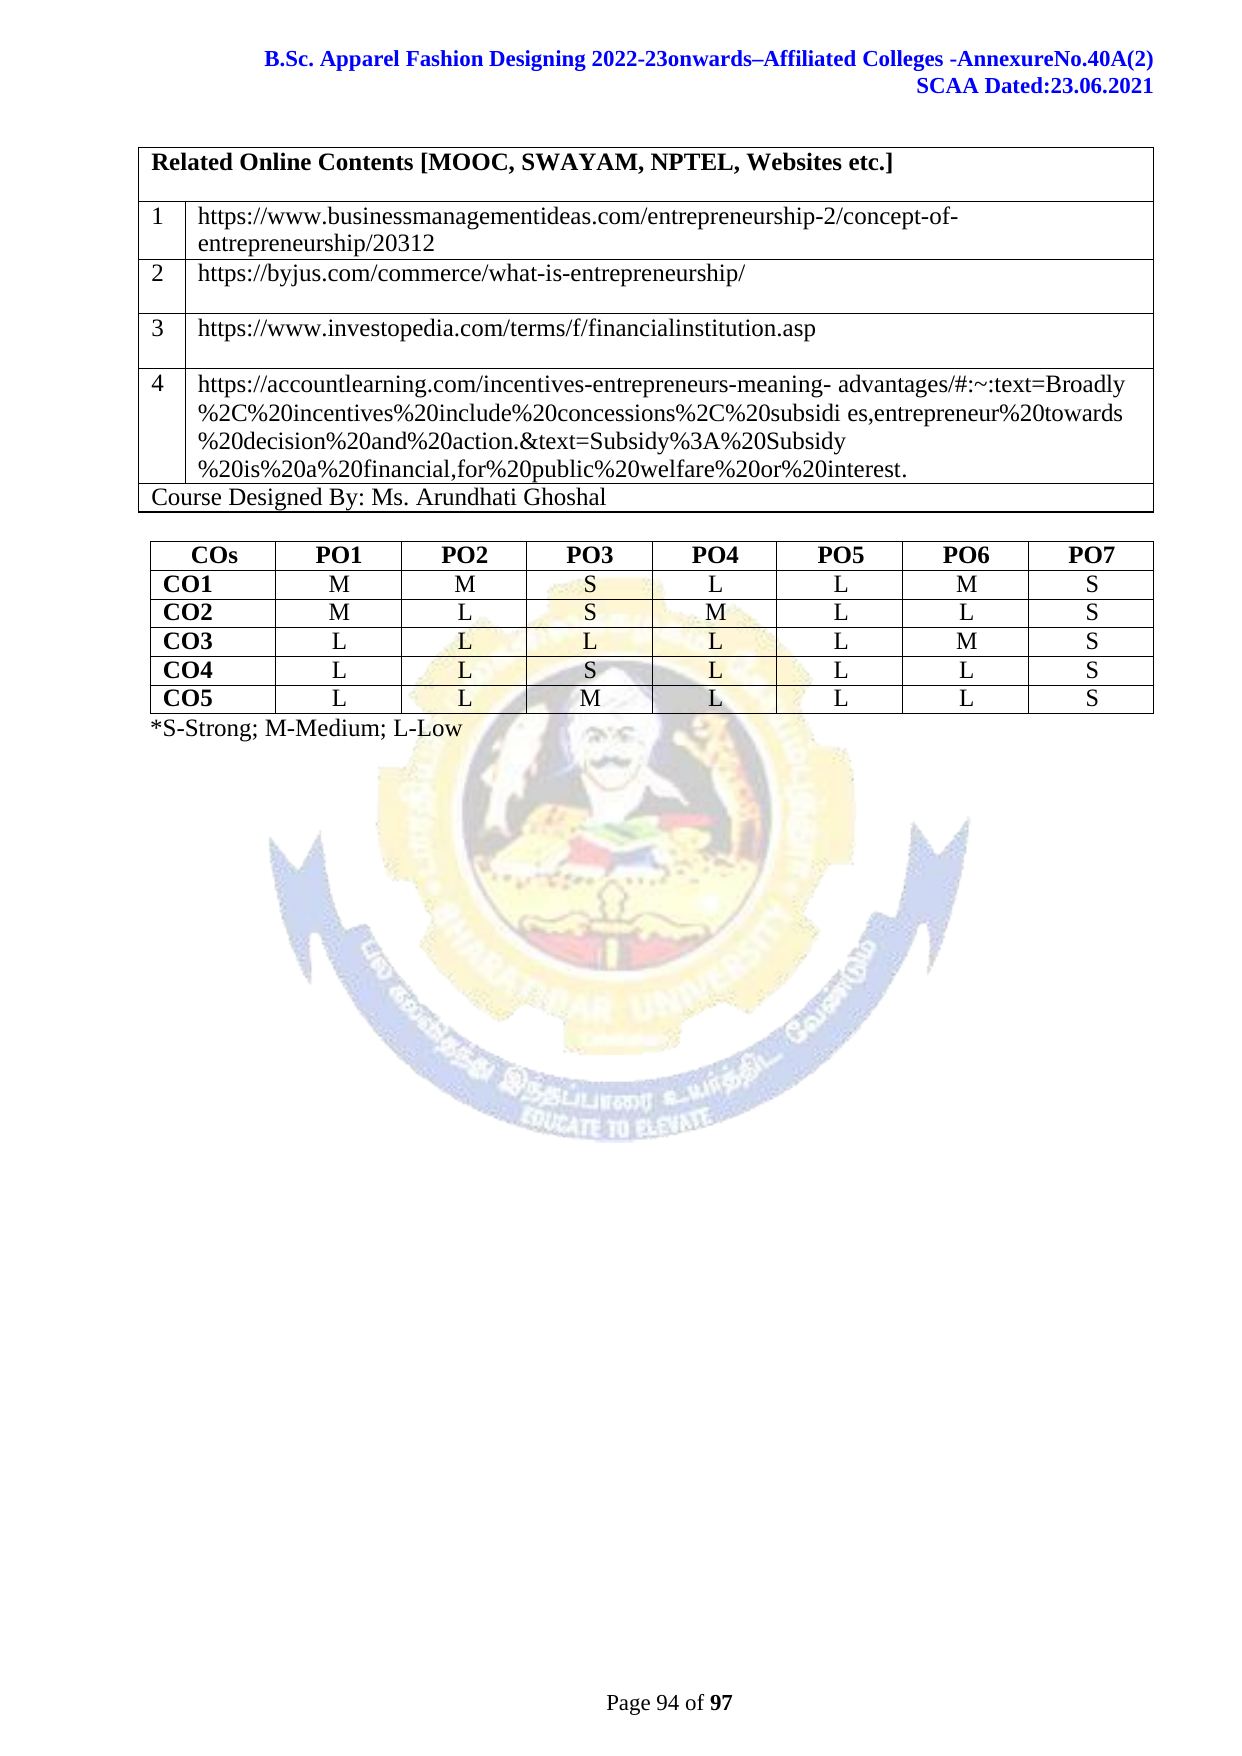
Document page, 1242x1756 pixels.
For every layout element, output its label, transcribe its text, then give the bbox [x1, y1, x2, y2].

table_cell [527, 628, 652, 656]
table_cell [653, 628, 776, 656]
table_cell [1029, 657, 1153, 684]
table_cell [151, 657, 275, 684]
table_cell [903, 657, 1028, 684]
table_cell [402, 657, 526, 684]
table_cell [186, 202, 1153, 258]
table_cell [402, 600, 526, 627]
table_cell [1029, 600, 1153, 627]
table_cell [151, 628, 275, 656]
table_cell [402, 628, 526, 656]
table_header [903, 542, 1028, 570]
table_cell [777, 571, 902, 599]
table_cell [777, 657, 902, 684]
text *S-Strong; M-Medium; L-Low [150, 714, 1214, 742]
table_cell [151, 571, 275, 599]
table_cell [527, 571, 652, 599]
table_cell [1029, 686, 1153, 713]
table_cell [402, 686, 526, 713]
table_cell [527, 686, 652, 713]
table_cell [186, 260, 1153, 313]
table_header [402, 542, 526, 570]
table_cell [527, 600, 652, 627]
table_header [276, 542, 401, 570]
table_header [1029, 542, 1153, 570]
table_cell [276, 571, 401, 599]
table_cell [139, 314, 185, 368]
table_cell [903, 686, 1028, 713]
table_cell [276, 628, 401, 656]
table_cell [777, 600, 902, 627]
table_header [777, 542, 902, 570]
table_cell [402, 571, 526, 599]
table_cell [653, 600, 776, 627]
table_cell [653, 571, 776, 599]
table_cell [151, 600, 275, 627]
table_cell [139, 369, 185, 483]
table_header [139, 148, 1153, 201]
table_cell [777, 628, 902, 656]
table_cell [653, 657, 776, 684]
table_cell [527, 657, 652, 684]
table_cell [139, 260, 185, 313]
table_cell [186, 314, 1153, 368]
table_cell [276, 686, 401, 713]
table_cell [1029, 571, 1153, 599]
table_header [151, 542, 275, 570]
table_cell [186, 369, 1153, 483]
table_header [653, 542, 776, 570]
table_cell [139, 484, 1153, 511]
picture [268, 742, 972, 1143]
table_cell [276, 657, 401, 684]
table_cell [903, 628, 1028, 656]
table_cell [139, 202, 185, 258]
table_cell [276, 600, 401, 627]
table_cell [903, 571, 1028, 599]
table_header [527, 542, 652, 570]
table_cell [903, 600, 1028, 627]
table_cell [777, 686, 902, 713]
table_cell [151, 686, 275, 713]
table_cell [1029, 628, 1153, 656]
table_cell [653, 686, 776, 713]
